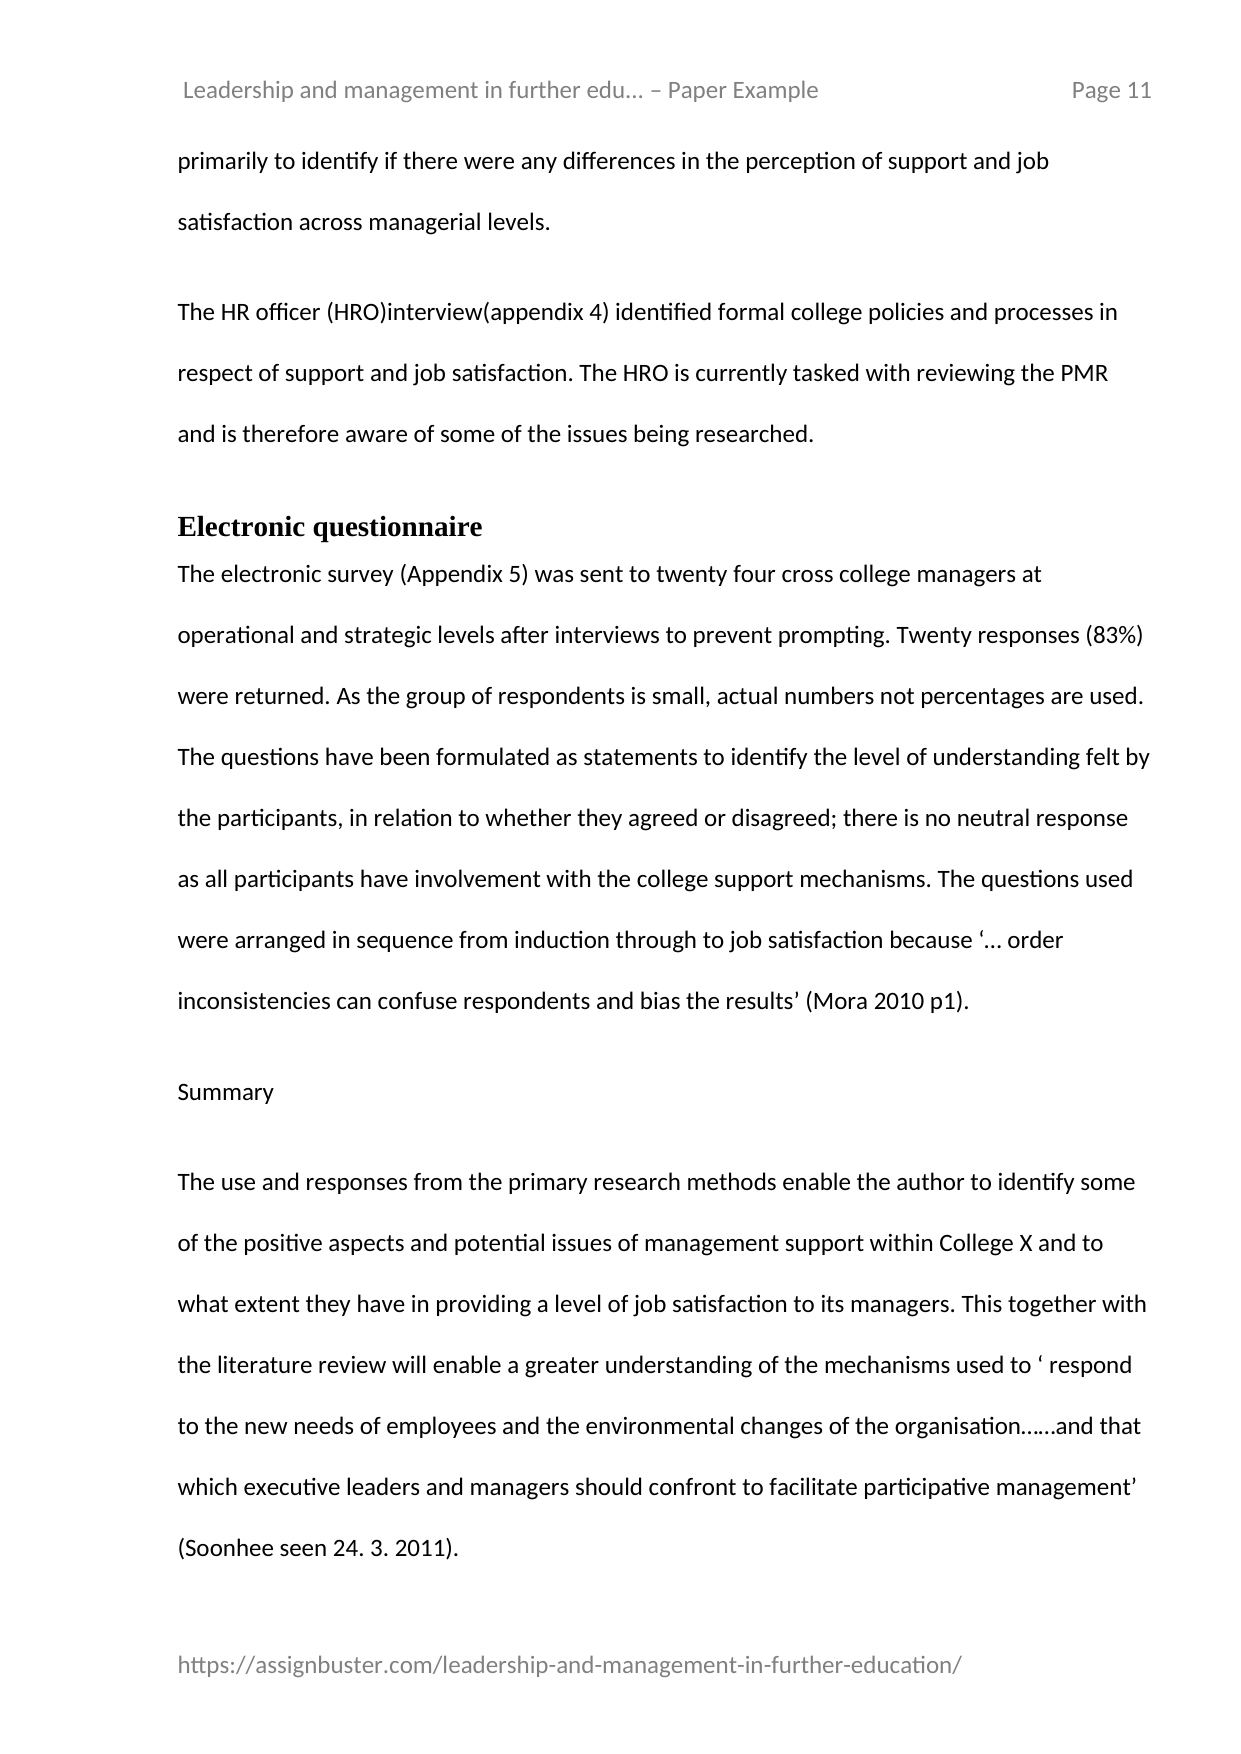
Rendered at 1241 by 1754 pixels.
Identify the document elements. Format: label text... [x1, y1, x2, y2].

subtitle Electronic questionnaire [177, 509, 1152, 543]
text The electronic survey (Appendix 5) was sent to twenty four cross college managers at operational and strategic levels after interviews to prevent prompting. Twenty responses (83%) were returned. As the group of respondents is small, actual numbers not percentages are used. The questions have been formulated as statements to identify the level of understanding felt by the participants, in relation to whether they agreed or disagreed; there is no neutral response as all participants have involvement with the college support mechanisms. The questions used were arranged in sequence from induction through to job satisfaction because ‘… order inconsistencies can confuse respondents and bias the results’ (Mora 2010 p1). [177, 558, 1152, 1016]
text The HR officer (HRO)interview(appendix 4) identified formal college policies and processes in respect of support and job satisfaction. The HRO is currently tasked with reviewing the PMR and is therefore aware of some of the issues being researched. [177, 297, 1152, 449]
text Summary [177, 1076, 1152, 1106]
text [177, 145, 1152, 237]
text The use and responses from the primary research methods enable the author to identify some of the positive aspects and potential issues of management support within College X and to what extent they have in providing a level of job satisfaction to its managers. This together with the literature review will enable a greater understanding of the mechanisms used to ‘ respond to the new needs of employees and the environmental changes of the organisation……and that which executive leaders and managers should confront to facilitate participative management’ (Soonhee seen 24. 3. 2011). [177, 1166, 1152, 1563]
